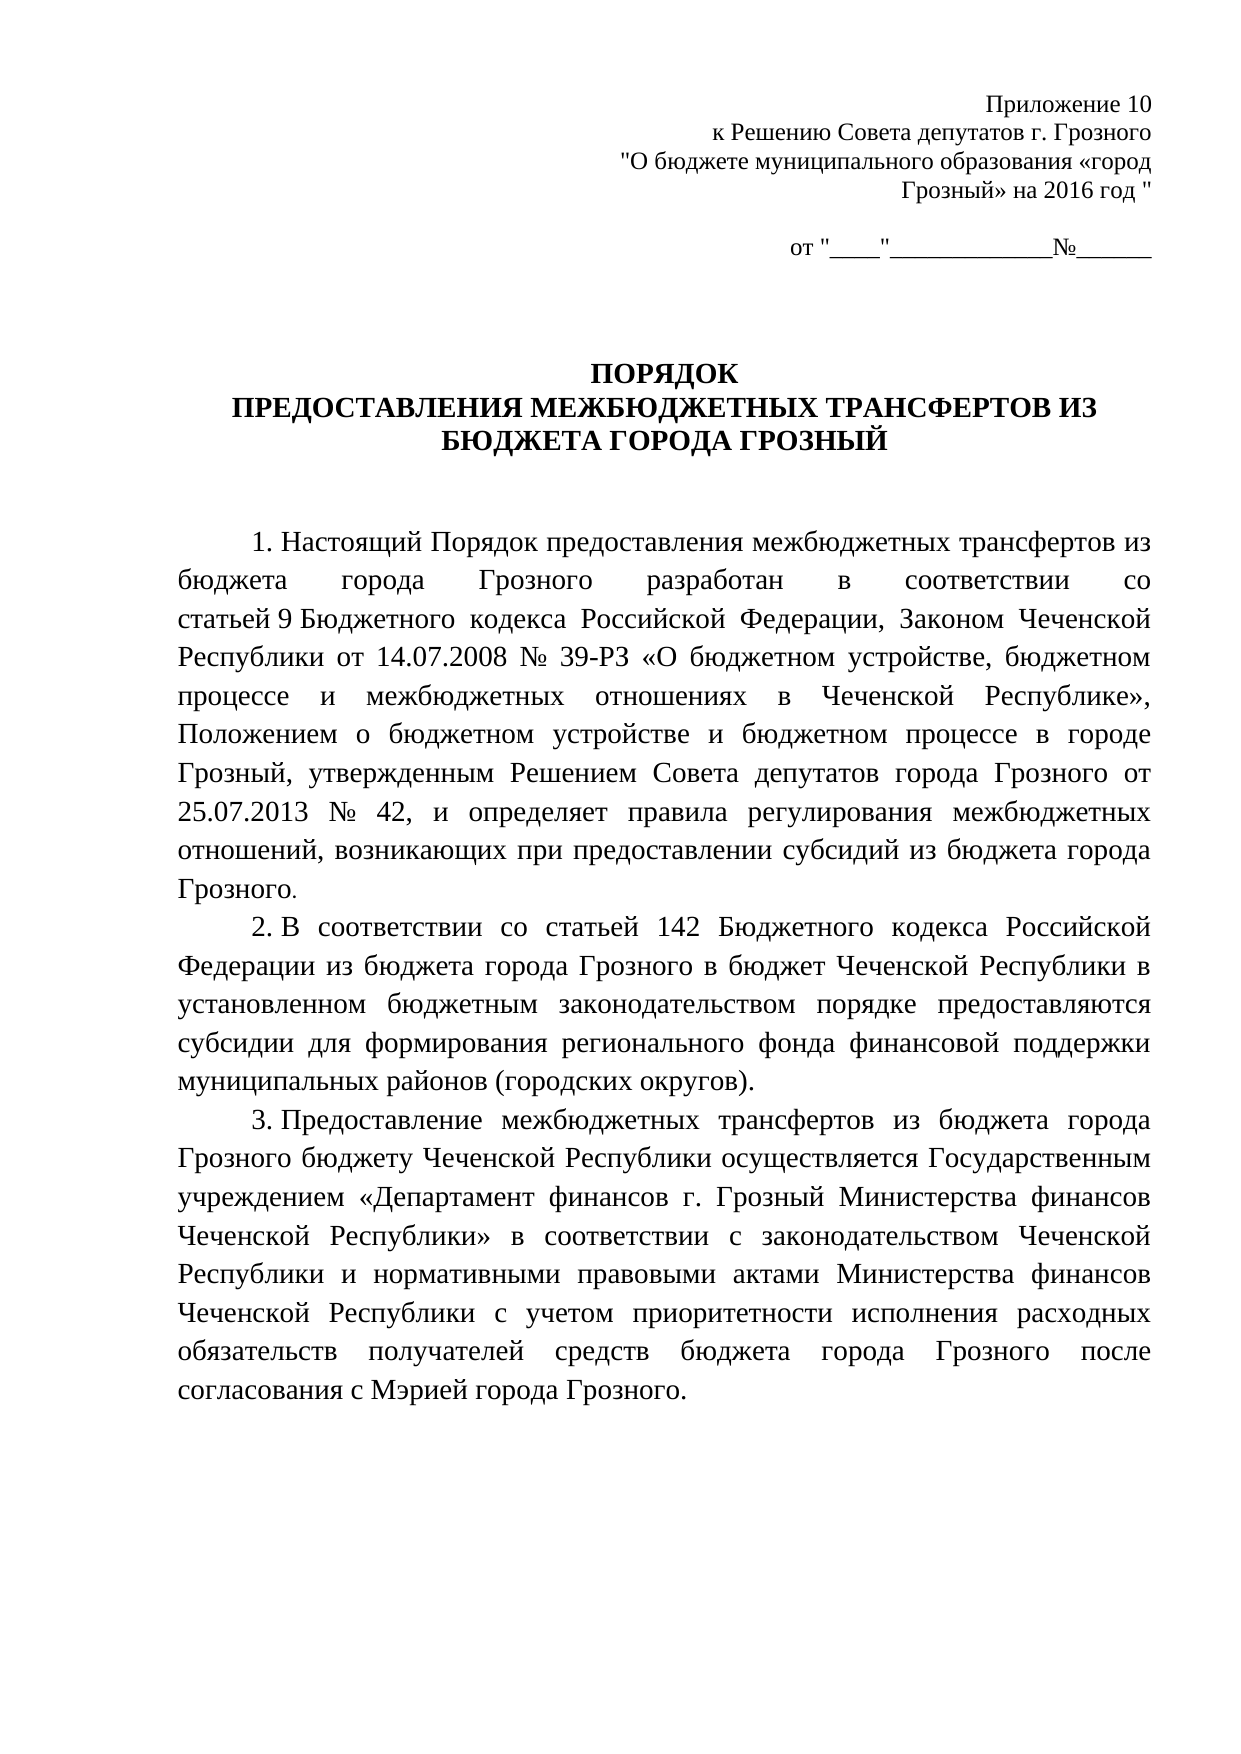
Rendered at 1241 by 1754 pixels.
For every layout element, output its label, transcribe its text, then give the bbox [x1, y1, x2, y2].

text ПОРЯДОК [177, 356, 1152, 390]
list Предоставление межбюджетных трансфертов из бюджета города Грозного бюджету Чеченской Республики осуществляется Государственным учреждением «Департамент финансов г. Грозный Министерства финансов Чеченской Республики» в соответствии с законодательством Чеченской Республики и нормативными правовыми актами Министерства финансов Чеченской Республики с учетом приоритетности исполнения расходных обязательств получателей средств бюджета города Грозного после согласования с Мэрией города Грозного. [177, 1102, 1152, 1405]
text "О бюджете муниципального образования «город Грозный» на 2016 год " [591, 146, 1152, 204]
list Настоящий Порядок предоставления межбюджетных трансфертов из бюджета города Грозного разработан в соответствии со статьей 9 Бюджетного кодекса Российской Федерации, Законом Чеченской Республики от 14.07.2008 № 39-РЗ «О бюджетном устройстве, бюджетном процессе и межбюджетных отношениях в Чеченской Республике», Положением о бюджетном устройстве и бюджетном процессе в городе Грозный, утвержденным Решением Совета депутатов города Грозного от 25.07.2013 № 42, и определяет правила регулирования межбюджетных отношений, возникающих при предоставлении субсидий из бюджета города Грозного. [177, 524, 1152, 904]
list В соответствии со статьей 142 Бюджетного кодекса Российской Федерации из бюджета города Грозного в бюджет Чеченской Республики в установленном бюджетным законодательством порядке предоставляются субсидии для формирования регионального фонда финансовой поддержки муниципальных районов (городских округов). [177, 909, 1152, 1097]
text от "____"_____________№______ [177, 232, 1152, 260]
text Приложение 10 [591, 89, 1152, 117]
text ПРЕДОСТАВЛЕНИЯ МЕЖБЮДЖЕТНЫХ ТРАНСФЕРТОВ ИЗ БЮДЖЕТА ГОРОДА ГРОЗНЫЙ [177, 390, 1152, 457]
text к Решению Совета депутатов г. Грозного [591, 117, 1152, 146]
